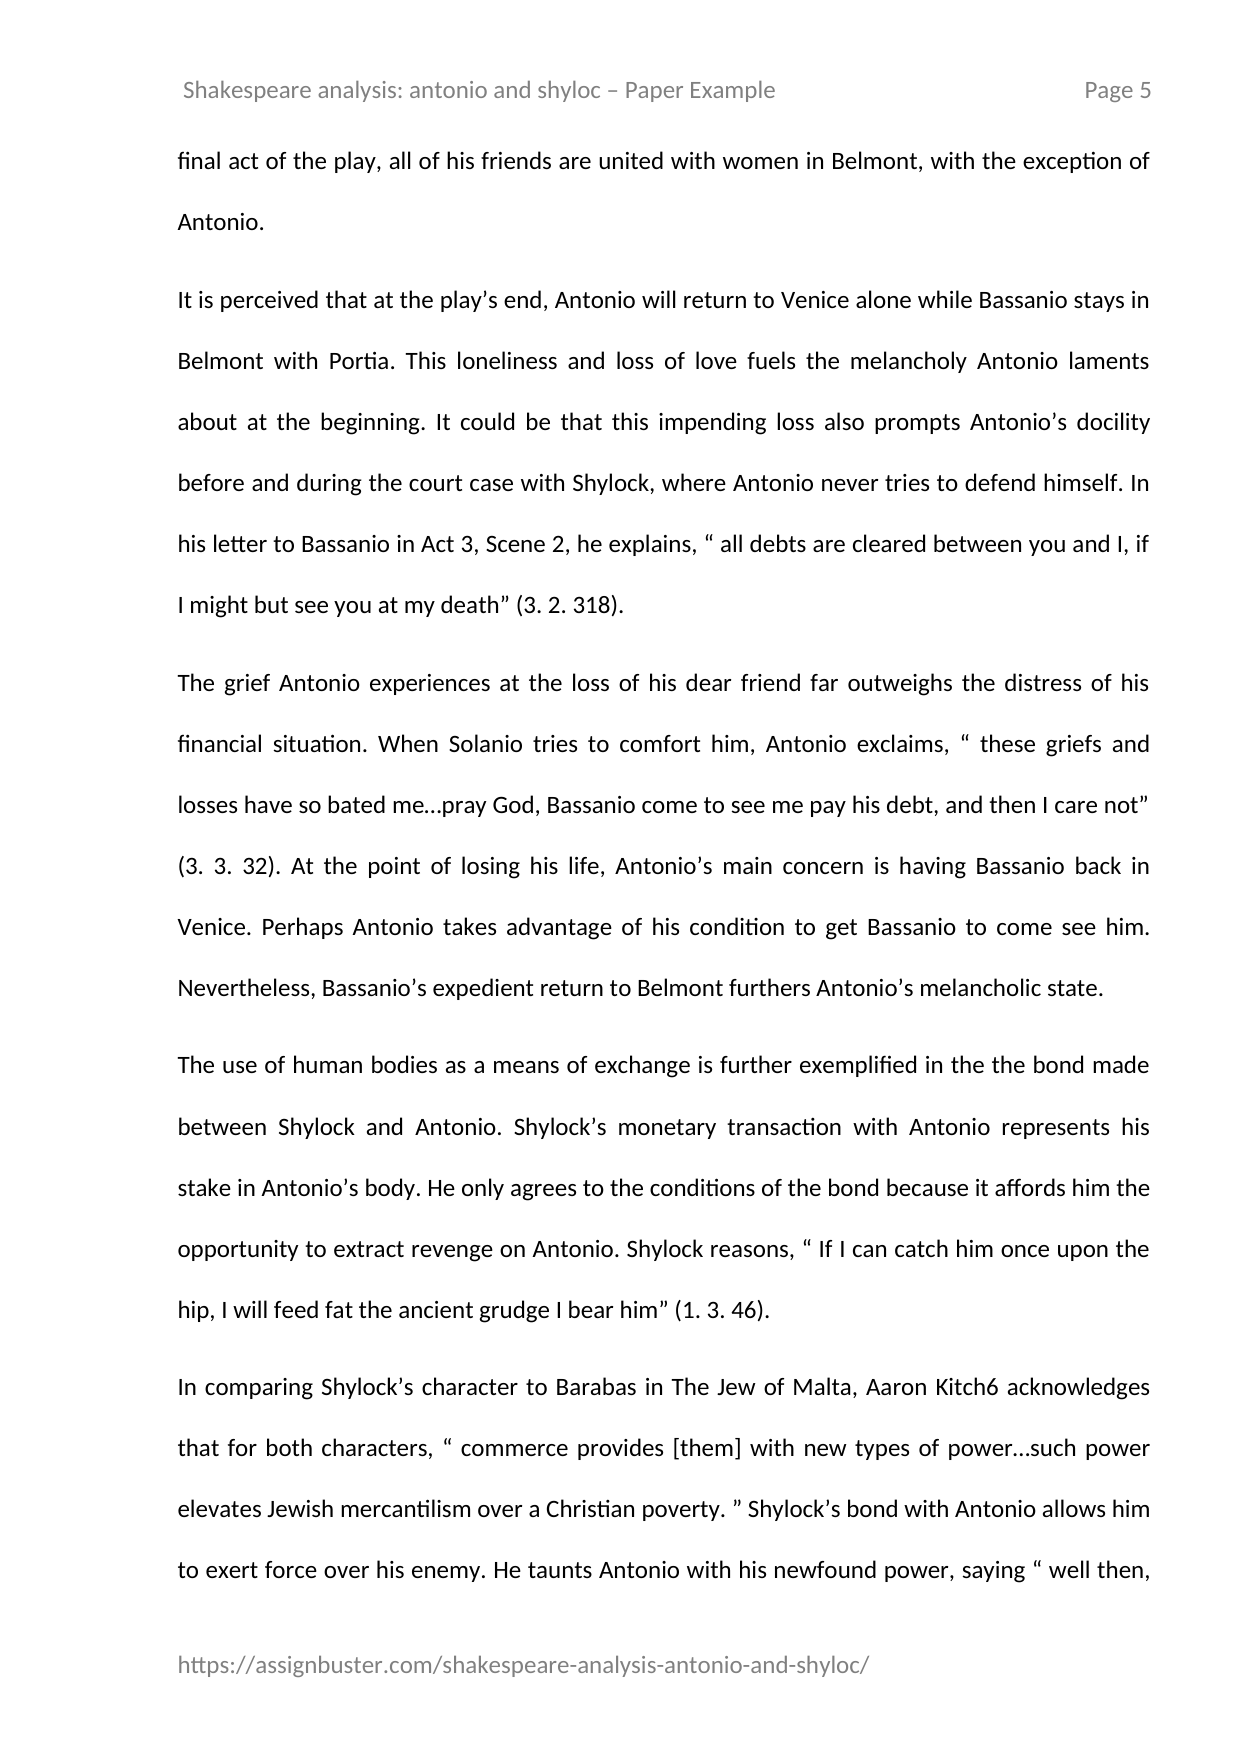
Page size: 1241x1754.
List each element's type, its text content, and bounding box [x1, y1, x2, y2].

text It is perceived that at the play’s end, Antonio will return to Venice alone while Bassanio stays in Belmont with Portia. This loneliness and loss of love fuels the melancholy Antonio laments about at the beginning. It could be that this impending loss also prompts Antonio’s docility before and during the court case with Shylock, where Antonio never tries to defend himself. In his letter to Bassanio in Act 3, Scene 2, he explains, “ all debts are cleared between you and I, if I might but see you at my death” (3. 2. 318). [177, 284, 1152, 619]
text The grief Antonio experiences at the loss of his dear friend far outweighs the distress of his financial situation. When Solanio tries to comfort him, Antonio exclaims, “ these griefs and losses have so bated me…pray God, Bassanio come to see me pay his debt, and then I care not” (3. 3. 32). At the point of losing his life, Antonio’s main concern is having Bassanio back in Venice. Perhaps Antonio takes advantage of his condition to get Bassanio to come see him. Nevertheless, Bassanio’s expedient return to Belmont furthers Antonio’s melancholic state. [177, 667, 1152, 1002]
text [177, 145, 1152, 237]
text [177, 1371, 1152, 1585]
text The use of human bodies as a means of exchange is further exemplified in the the bond made between Shylock and Antonio. Shylock’s monetary transaction with Antonio represents his stake in Antonio’s body. He only agrees to the conditions of the bond because it affords him the opportunity to extract revenge on Antonio. Shylock reasons, “ If I can catch him once upon the hip, I will feed fat the ancient grudge I bear him” (1. 3. 46). [177, 1049, 1152, 1324]
